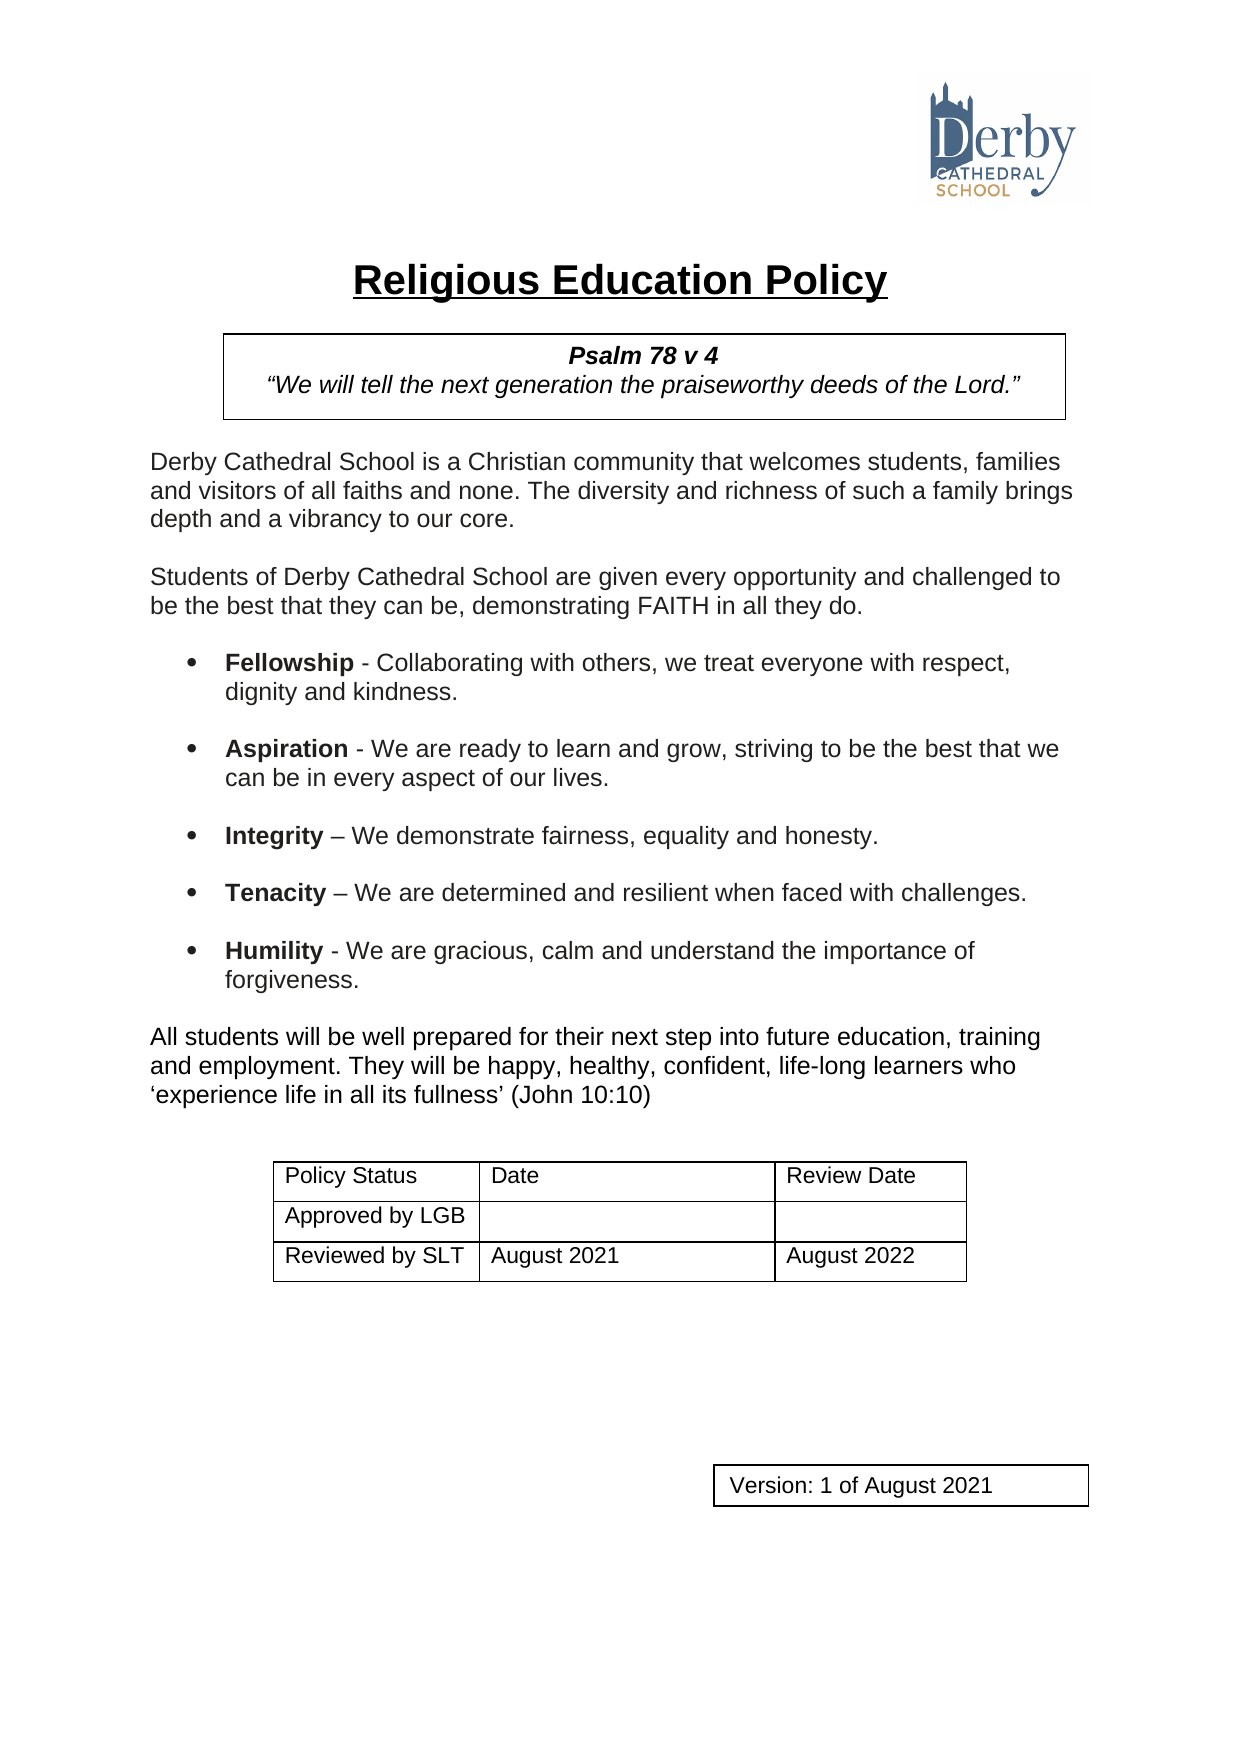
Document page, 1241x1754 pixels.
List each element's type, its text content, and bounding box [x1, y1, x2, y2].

text All students will be well prepared for their next step into future education, training and employment. They will be happy, healthy, confident, life-long learners who ‘experience life in all its fullness’ (John 10:10) [150, 1022, 1090, 1109]
picture [915, 73, 1091, 205]
text Students of Derby Cathedral School are given every opportunity and challenged to be the best that they can be, demonstrating FAITH in all they do. [150, 562, 1090, 619]
table_header Date [480, 1163, 774, 1201]
list Tenacity – We are determined and resilient when faced with challenges. [187, 878, 1090, 907]
table_cell [480, 1202, 774, 1241]
list Fellowship - Collaborating with others, we treat everyone with respect, dignity and kindness. [187, 648, 1090, 706]
table_cell August 2022 [776, 1243, 966, 1281]
table_cell [776, 1202, 966, 1241]
list Integrity – We demonstrate fairness, equality and honesty. [187, 821, 1090, 850]
table_header Review Date [776, 1163, 966, 1201]
table_header Policy Status [274, 1163, 479, 1201]
table_cell Approved by LGB [274, 1202, 479, 1241]
table_cell August 2021 [480, 1243, 774, 1281]
list Humility - We are gracious, calm and understand the importance of forgiveness. [187, 936, 1090, 994]
table_cell Reviewed by SLT [274, 1243, 479, 1281]
title Religious Education Policy [150, 255, 1090, 303]
text Derby Cathedral School is a Christian community that welcomes students, families and visitors of all faiths and none. The diversity and richness of such a family brings depth and a vibrancy to our core. [150, 447, 1090, 533]
list Aspiration - We are ready to learn and grow, striving to be the best that we can be in every aspect of our lives. [187, 734, 1090, 792]
